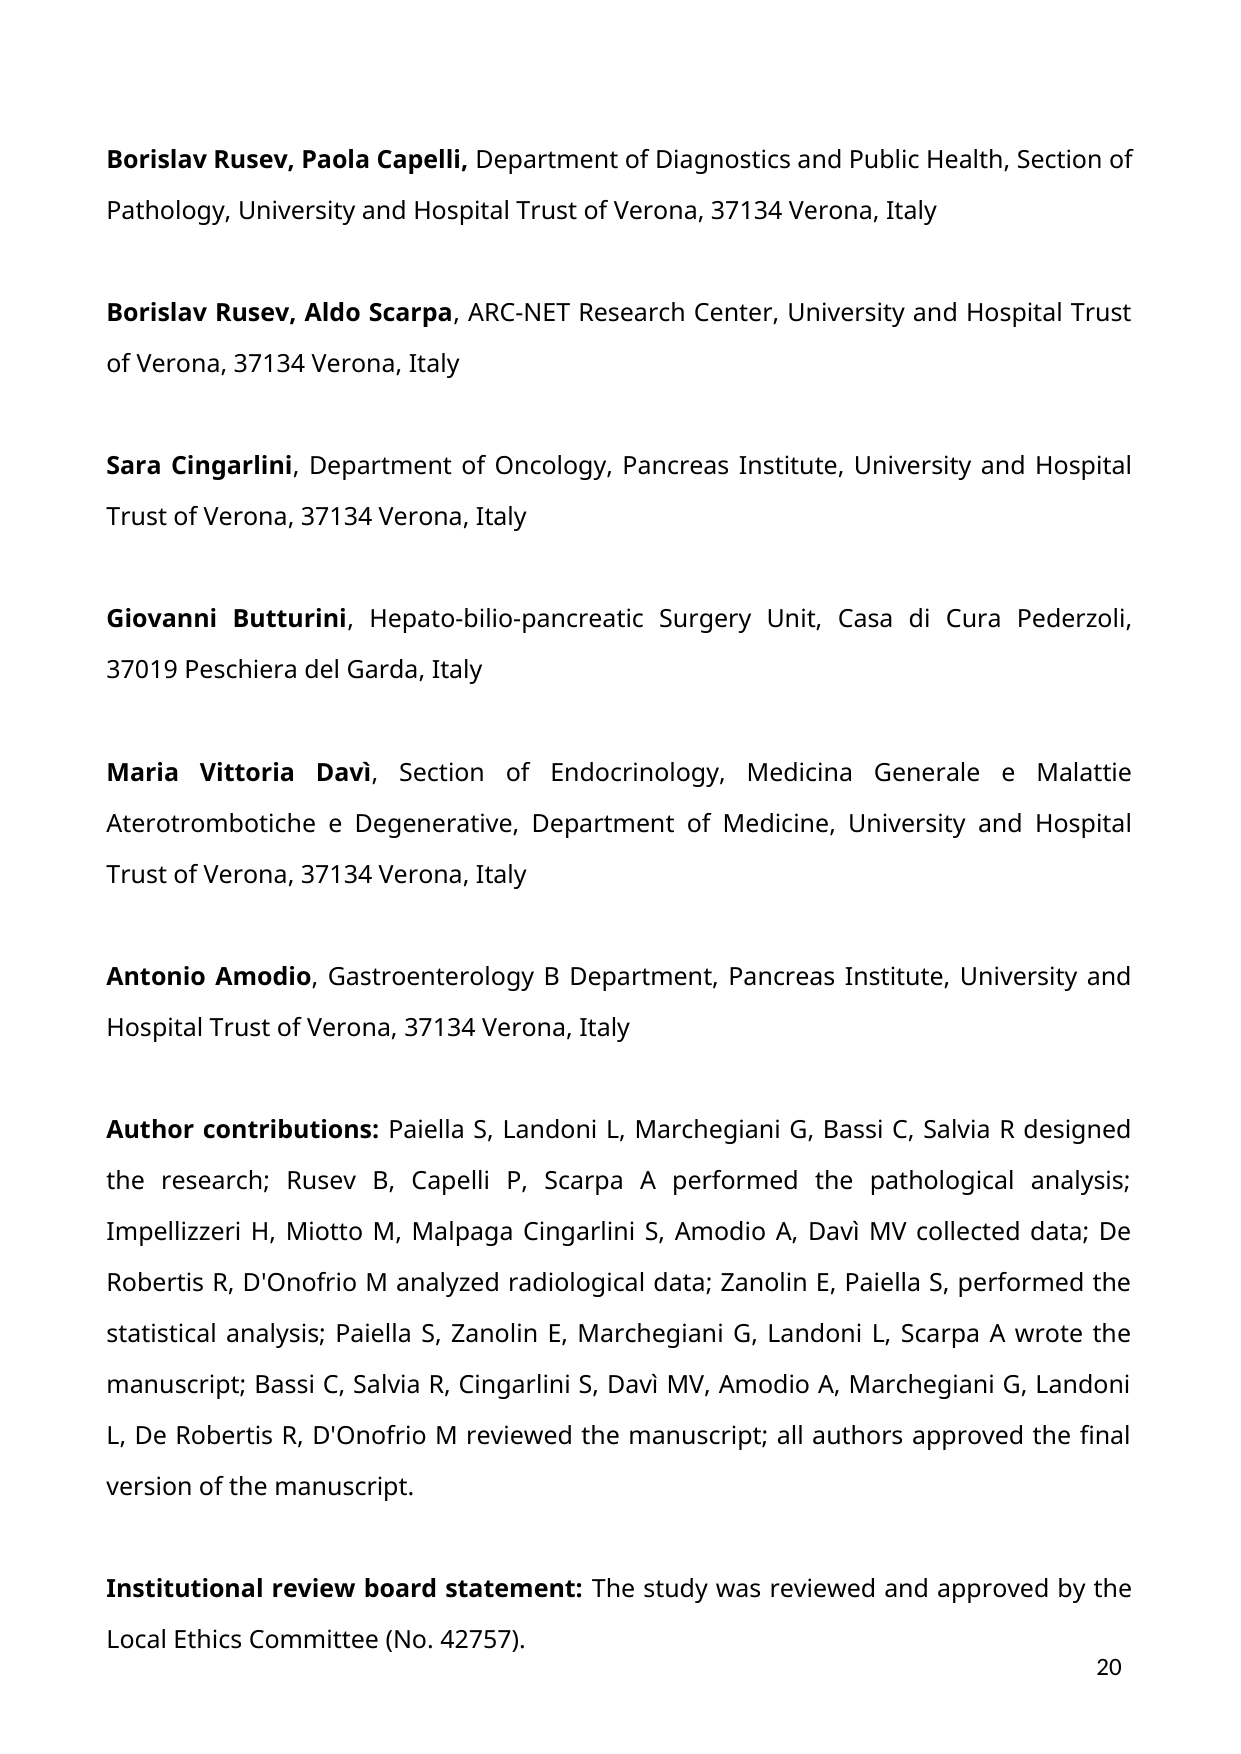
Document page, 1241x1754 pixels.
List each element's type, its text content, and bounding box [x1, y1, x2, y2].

text Borislav Rusev, Paola Capelli, Department of Diagnostics and Public Health, Section of Pathology, University and Hospital Trust of Verona, 37134 Verona, Italy [106, 142, 1133, 227]
text Maria Vittoria Davì, Section of Endocrinology, Medicina Generale e Malattie Aterotrombotiche e Degenerative, Department of Medicine, University and Hospital Trust of Verona, 37134 Verona, Italy [106, 754, 1133, 890]
text Sara Cingarlini, Department of Oncology, Pancreas Institute, University and Hospital Trust of Verona, 37134 Verona, Italy [106, 448, 1133, 533]
text Giovanni Butturini, Hepato-bilio-pancreatic Surgery Unit, Casa di Cura Pederzoli, 37019 Peschiera del Garda, Italy [106, 601, 1133, 686]
text Antonio Amodio, Gastroenterology B Department, Pancreas Institute, University and Hospital Trust of Verona, 37134 Verona, Italy [106, 958, 1133, 1043]
text Institutional review board statement: The study was reviewed and approved by the Local Ethics Committee (No. 42757). [106, 1571, 1133, 1656]
text Borislav Rusev, Aldo Scarpa, ARC-NET Research Center, University and Hospital Trust of Verona, 37134 Verona, Italy [106, 295, 1133, 380]
text Author contributions: Paiella S, Landoni L, Marchegiani G, Bassi C, Salvia R designed the research; Rusev B, Capelli P, Scarpa A performed the pathological analysis; Impellizzeri H, Miotto M, Malpaga Cingarlini S, Amodio A, Davì MV collected data; De Robertis R, D'Onofrio M analyzed radiological data; Zanolin E, Paiella S, performed the statistical analysis; Paiella S, Zanolin E, Marchegiani G, Landoni L, Scarpa A wrote the manuscript; Bassi C, Salvia R, Cingarlini S, Davì MV, Amodio A, Marchegiani G, Landoni L, De Robertis R, D'Onofrio M reviewed the manuscript; all authors approved the final version of the manuscript. [106, 1111, 1133, 1503]
